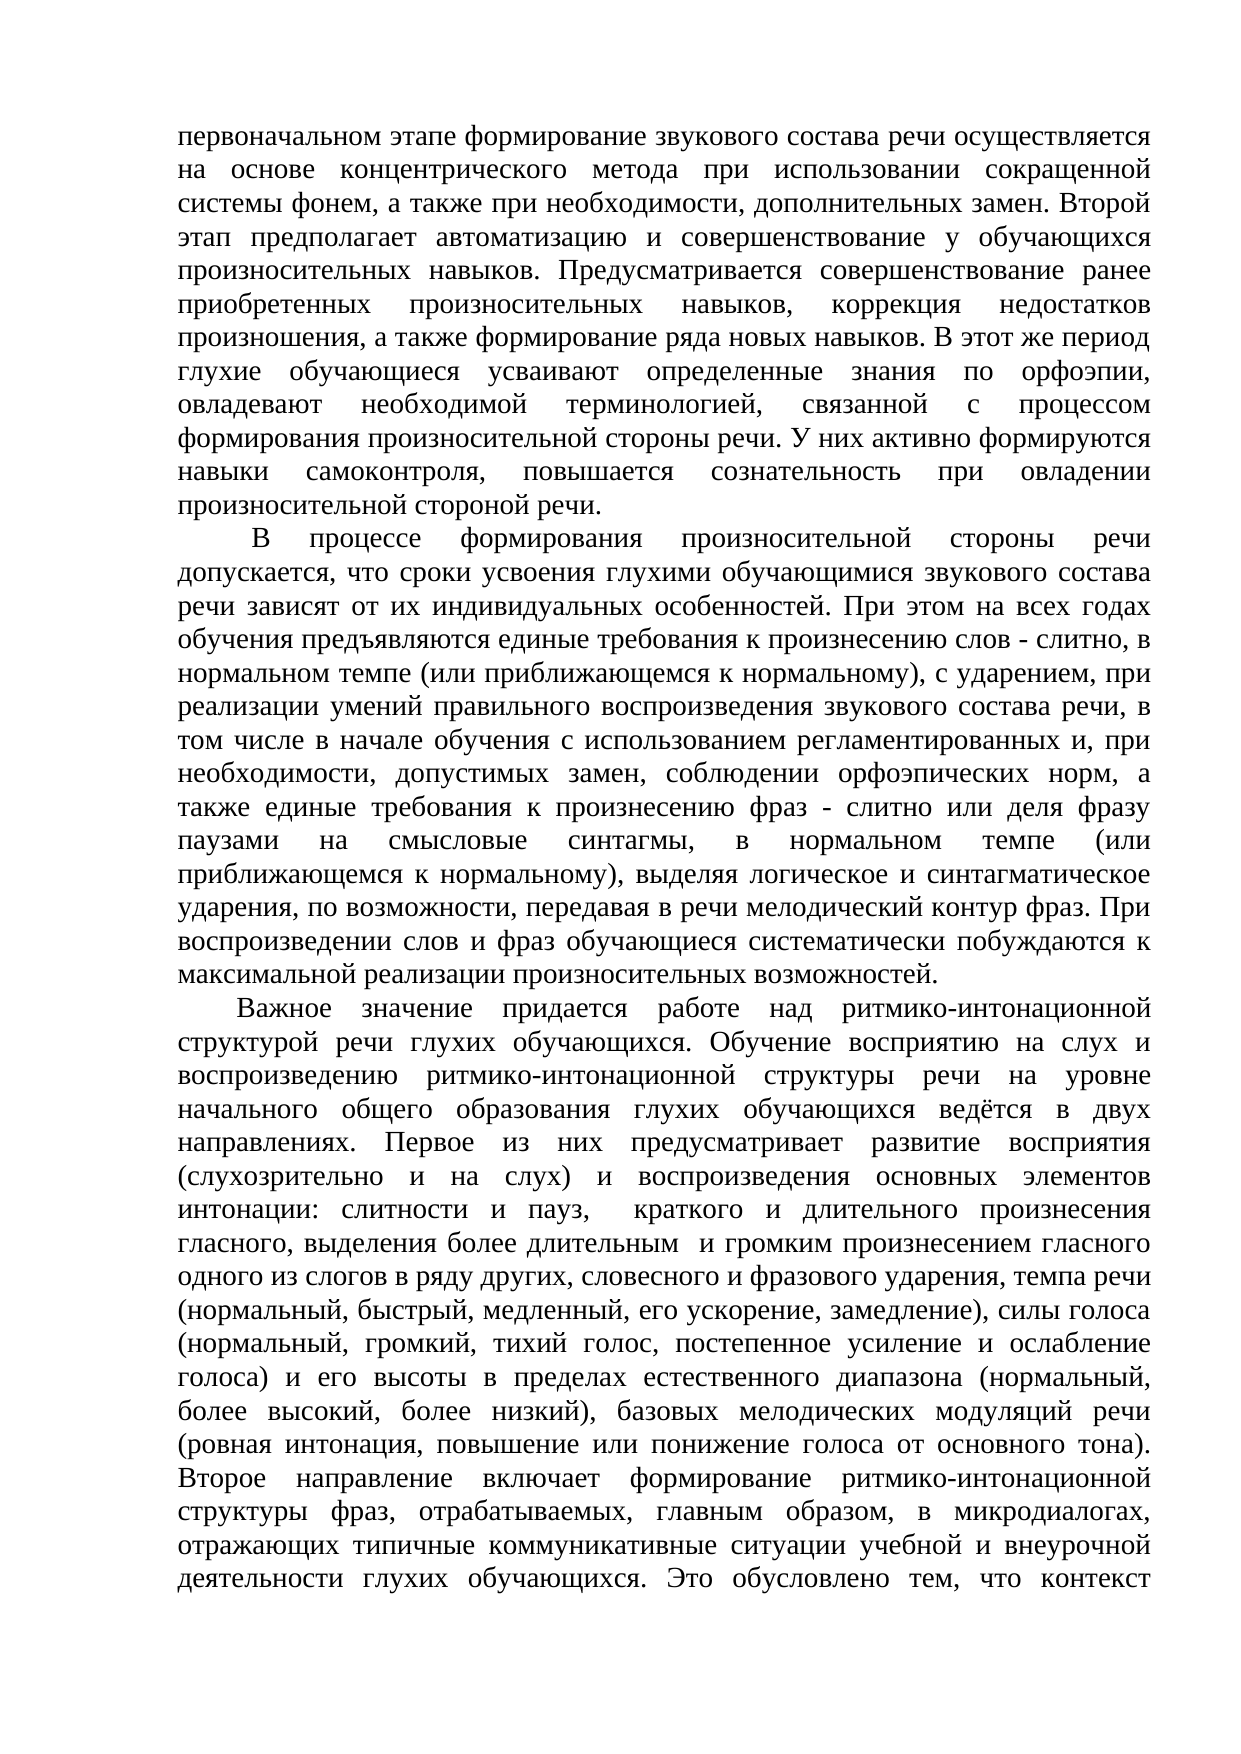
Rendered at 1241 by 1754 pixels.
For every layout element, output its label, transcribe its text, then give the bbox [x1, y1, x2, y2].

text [177, 990, 1152, 1594]
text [177, 118, 1152, 521]
text В процессе формирования произносительной стороны речи допускается, что сроки усвоения глухими обучающимися звукового состава речи зависят от их индивидуальных особенностей. При этом на всех годах обучения предъявляются единые требования к произнесению слов - слитно, в нормальном темпе (или приближающемся к нормальному), с ударением, при реализации умений правильного воспроизведения звукового состава речи, в том числе в начале обучения с использованием регламентированных и, при необходимости, допустимых замен, соблюдении орфоэпических норм, а также единые требования к произнесению фраз - слитно или деля фразу паузами на смысловые синтагмы, в нормальном темпе (или приближающемся к нормальному), выделяя логическое и синтагматическое ударения, по возможности, передавая в речи мелодический контур фраз. При воспроизведении слов и фраз обучающиеся систематически побуждаются к максимальной реализации произносительных возможностей. [177, 521, 1152, 990]
